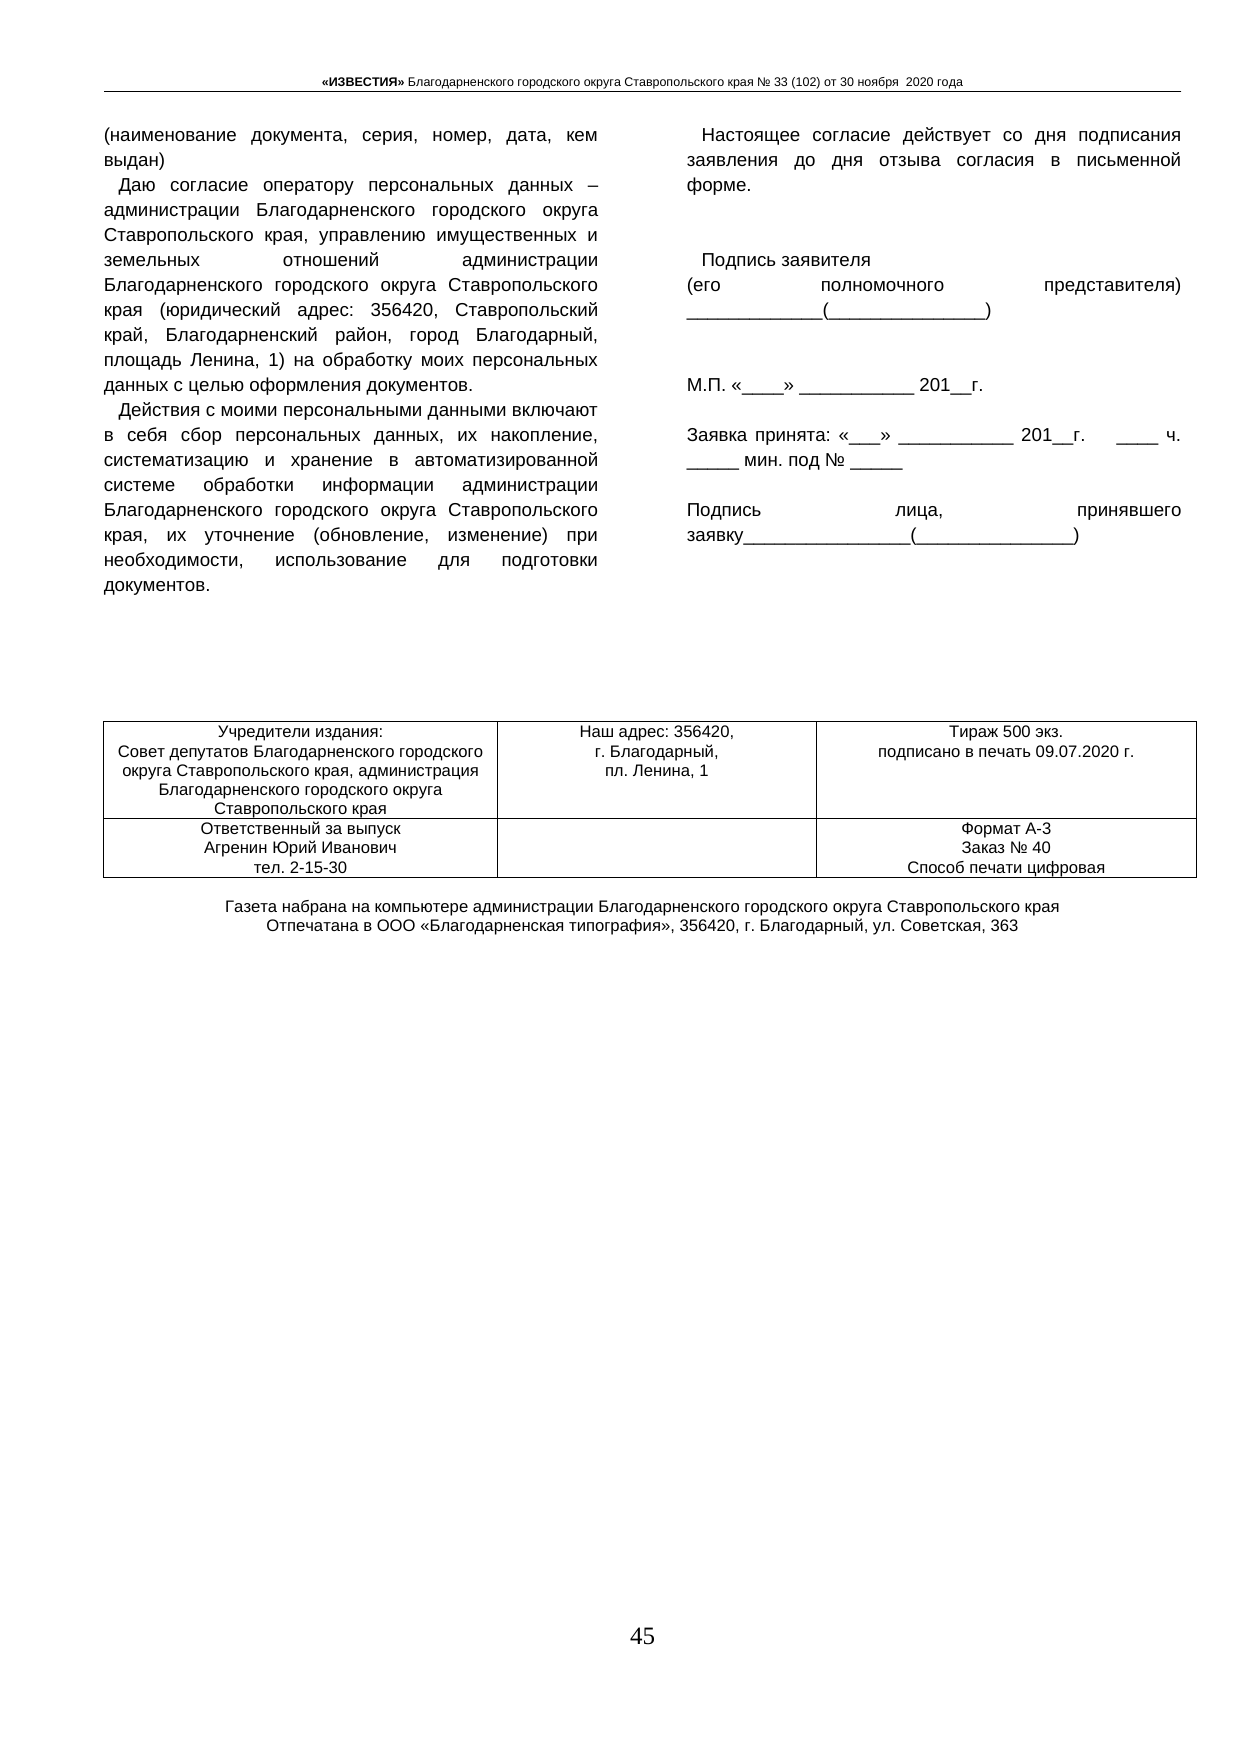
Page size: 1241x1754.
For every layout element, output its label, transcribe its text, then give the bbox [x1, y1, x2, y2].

text Подпись лица, принявшего заявку________________(_______________) [687, 496, 1181, 546]
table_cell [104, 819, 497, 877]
text М.П. «____» ___________ 201__г. [687, 371, 1181, 396]
text Отпечатана в ООО «Благодарненская типография», 356420, г. Благодарный, ул. Советская, 363 [103, 916, 1181, 935]
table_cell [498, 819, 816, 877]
text (его полномочного представителя) _____________(_______________) [687, 271, 1181, 321]
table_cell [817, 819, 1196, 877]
text (наименование документа, серия, номер, дата, кем выдан) [103, 121, 598, 171]
text Подпись заявителя [687, 246, 1181, 271]
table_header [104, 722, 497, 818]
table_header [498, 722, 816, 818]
text Настоящее согласие действует со дня подписания заявления до дня отзыва согласия в письменной форме. [687, 121, 1181, 196]
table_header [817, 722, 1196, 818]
text Заявка принята: «___» ___________ 201__г. ____ ч. _____ мин. под № _____ [687, 421, 1181, 471]
text Даю согласие оператору персональных данных – администрации Благодарненского городского округа Ставропольского края, управлению имущественных и земельных отношений администрации Благодарненского городского округа Ставропольского края (юридический адрес: 356420, Ставропольский край, Благодарненский район, город Благодарный, площадь Ленина, 1) на обработку моих персональных данных с целью оформления документов. [103, 171, 598, 396]
text Действия с моими персональными данными включают в себя сбор персональных данных, их накопление, систематизацию и хранение в автоматизированной системе обработки информации администрации Благодарненского городского округа Ставропольского края, их уточнение (обновление, изменение) при необходимости, использование для подготовки документов. [103, 396, 598, 596]
text Газета набрана на компьютере администрации Благодарненского городского округа Ставропольского края [103, 896, 1181, 916]
